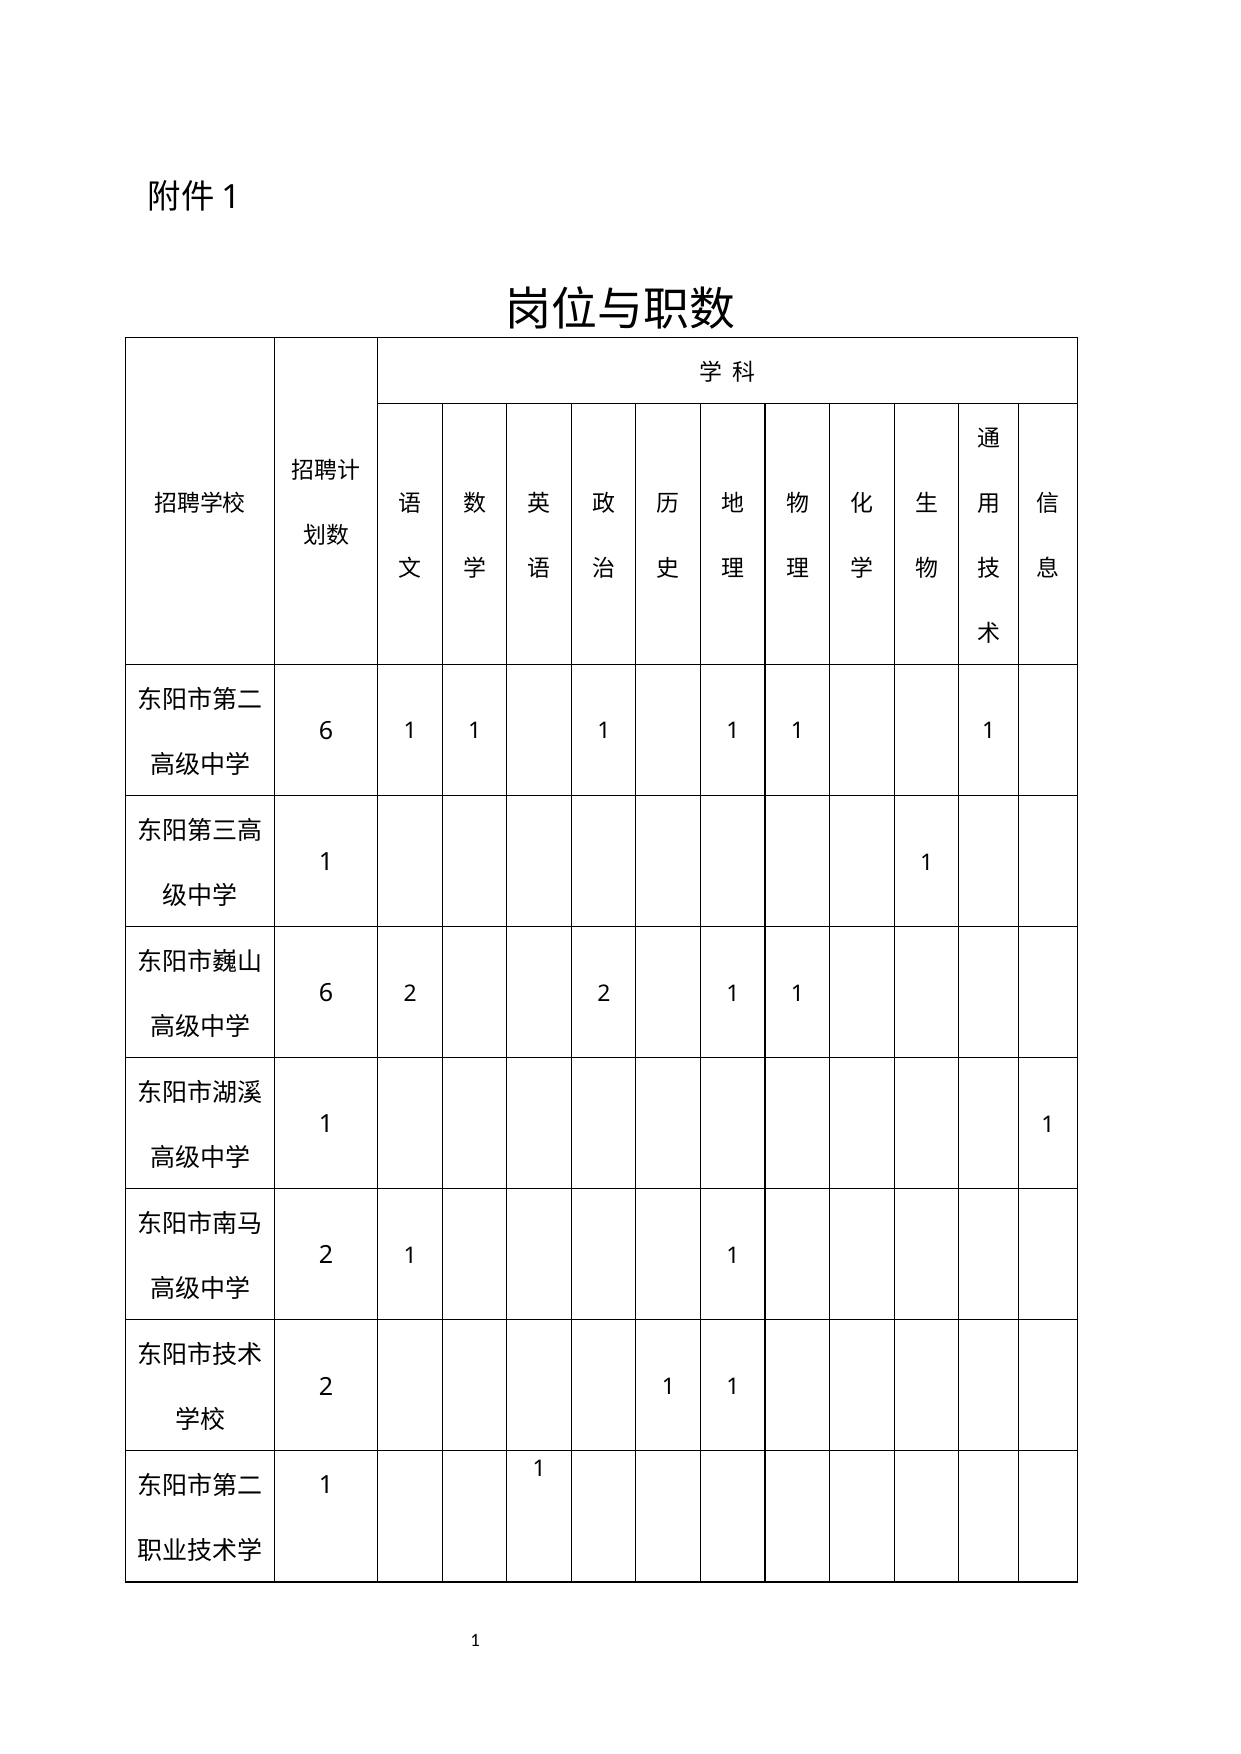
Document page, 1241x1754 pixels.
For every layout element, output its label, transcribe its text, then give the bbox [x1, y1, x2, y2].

table_cell [636, 1451, 700, 1581]
table_cell 1 [766, 665, 829, 795]
table_cell [572, 1058, 635, 1188]
table_cell [959, 1320, 1018, 1450]
table_cell [443, 1189, 506, 1319]
table_cell [959, 1451, 1018, 1581]
table_cell [443, 1320, 506, 1450]
table_cell 1 [378, 1189, 442, 1319]
table_cell [507, 1058, 571, 1188]
table_cell [766, 1189, 829, 1319]
table_cell 语文 [378, 404, 442, 664]
table_cell [507, 1189, 571, 1319]
table_cell [830, 796, 894, 926]
table_cell [895, 1451, 958, 1581]
table_cell [830, 1189, 894, 1319]
table_cell 1 [1019, 1058, 1077, 1188]
table_cell 1 [378, 665, 442, 795]
table_cell [1019, 1451, 1077, 1581]
table_cell 东阳市技术学校 [126, 1320, 274, 1450]
table_cell 东阳市第二高级中学 [126, 665, 274, 795]
table_cell 东阳市巍山高级中学 [126, 927, 274, 1057]
table_cell [1019, 1189, 1077, 1319]
table_cell [830, 665, 894, 795]
table_cell [959, 796, 1018, 926]
table_cell 1 [701, 1320, 764, 1450]
table_cell [507, 796, 571, 926]
table_header 学 科 [378, 338, 1077, 403]
table_cell 1 [701, 927, 764, 1057]
table_cell 2 [275, 1320, 377, 1450]
table_cell 1 [275, 1058, 377, 1188]
table_cell [1019, 665, 1077, 795]
table_cell [959, 1189, 1018, 1319]
table_cell 1 [275, 796, 377, 926]
table_header 招聘学校 [126, 338, 274, 664]
table_cell 1 [275, 1451, 377, 1581]
table_cell [443, 1451, 506, 1581]
table_cell [830, 1058, 894, 1188]
table_cell [830, 927, 894, 1057]
table_cell [636, 927, 700, 1057]
table_cell 1 [701, 665, 764, 795]
table_cell 2 [572, 927, 635, 1057]
table_cell [636, 665, 700, 795]
table_cell 东阳市湖溪高级中学 [126, 1058, 274, 1188]
table_cell [1019, 796, 1077, 926]
table_cell [830, 1320, 894, 1450]
table_cell [895, 1320, 958, 1450]
table_cell [895, 927, 958, 1057]
table_cell [636, 1189, 700, 1319]
table_cell 地理 [701, 404, 764, 664]
table_cell 2 [275, 1189, 377, 1319]
table_cell [701, 1451, 764, 1581]
table_cell [766, 1320, 829, 1450]
table_cell [766, 1058, 829, 1188]
table_cell [507, 665, 571, 795]
table_cell [572, 1451, 635, 1581]
table_cell [895, 1189, 958, 1319]
table_cell 1 [507, 1451, 571, 1581]
table_cell 历史 [636, 404, 700, 664]
table_cell [507, 1320, 571, 1450]
table_cell [636, 1058, 700, 1188]
table_cell 化学 [830, 404, 894, 664]
table_cell [572, 1189, 635, 1319]
table_cell 英语 [507, 404, 571, 664]
table_cell 信息 [1019, 404, 1077, 664]
table_cell 生物 [895, 404, 958, 664]
table_cell 1 [766, 927, 829, 1057]
table_cell 6 [275, 665, 377, 795]
table_cell [766, 796, 829, 926]
table_cell [701, 1058, 764, 1188]
text 岗位与职数 [148, 279, 1093, 337]
table_cell 1 [443, 665, 506, 795]
table_cell [766, 1451, 829, 1581]
table_cell 物理 [766, 404, 829, 664]
table_cell [701, 796, 764, 926]
table_cell [443, 796, 506, 926]
table_cell 通用技术 [959, 404, 1018, 664]
table_cell 1 [636, 1320, 700, 1450]
table_cell 1 [959, 665, 1018, 795]
table_cell 东阳第三高级中学 [126, 796, 274, 926]
table_header 招聘计划数 [275, 338, 377, 664]
table_cell 政治 [572, 404, 635, 664]
table_cell [443, 1058, 506, 1188]
table_cell 东阳市南马高级中学 [126, 1189, 274, 1319]
table_cell [636, 796, 700, 926]
table_cell [959, 1058, 1018, 1188]
table_cell [1019, 1320, 1077, 1450]
table_cell [507, 927, 571, 1057]
table_cell 1 [572, 665, 635, 795]
table_cell [1019, 927, 1077, 1057]
table_cell [443, 927, 506, 1057]
table_cell [959, 927, 1018, 1057]
table_cell [830, 1451, 894, 1581]
table_cell [895, 665, 958, 795]
text 附件1 [148, 162, 1093, 220]
table_cell [378, 1058, 442, 1188]
table_cell 1 [895, 796, 958, 926]
table_cell 数学 [443, 404, 506, 664]
table_cell [572, 1320, 635, 1450]
table_cell [895, 1058, 958, 1188]
table_cell [378, 1320, 442, 1450]
table_cell [378, 1451, 442, 1581]
table_cell 6 [275, 927, 377, 1057]
table_cell [378, 796, 442, 926]
table_cell [572, 796, 635, 926]
table_cell 2 [378, 927, 442, 1057]
table_cell 1 [701, 1189, 764, 1319]
table_cell 东阳市第二职业技术学校 [126, 1451, 274, 1581]
